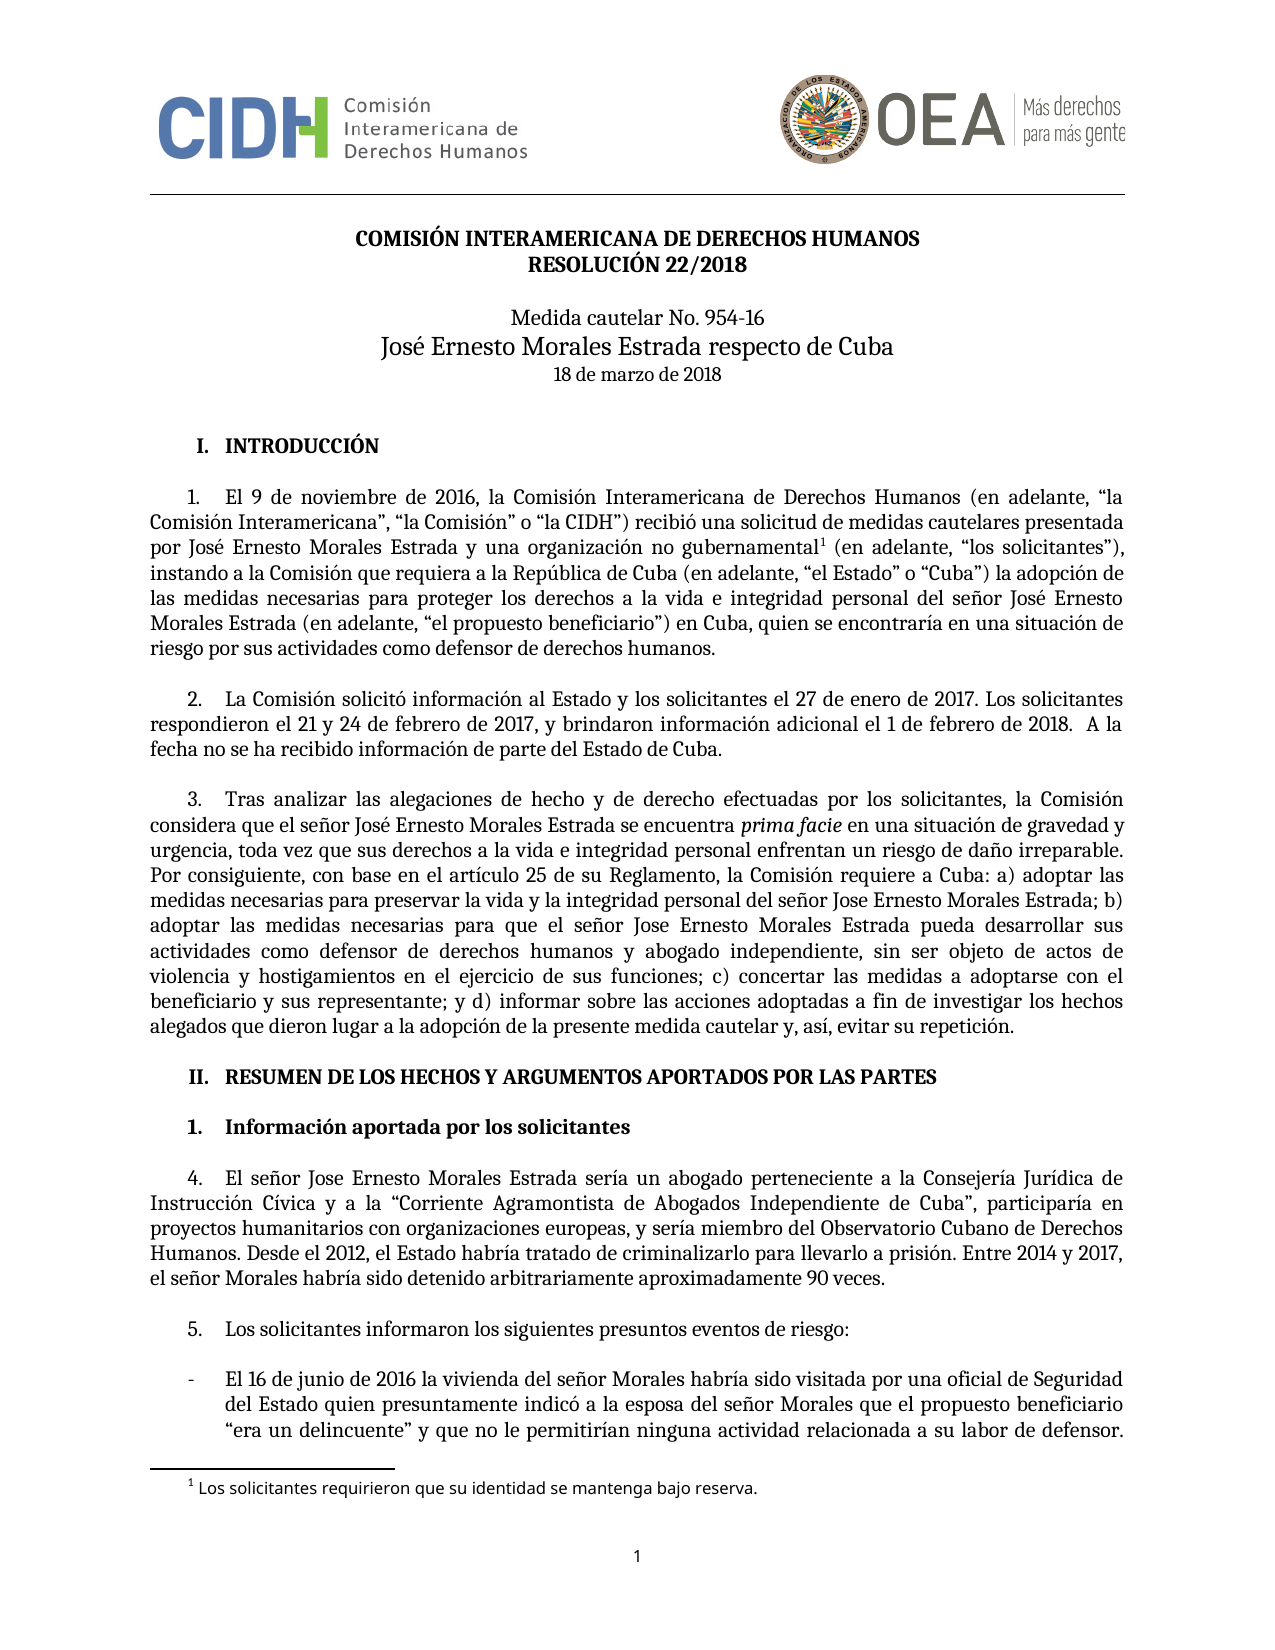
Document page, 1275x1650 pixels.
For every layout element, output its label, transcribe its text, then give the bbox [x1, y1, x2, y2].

list La Comisión solicitó información al Estado y los solicitantes el 27 de enero de 2017. Los solicitantes respondieron el 21 y 24 de febrero de 2017, y brindaron información adicional el 1 de febrero de 2018. A la fecha no se ha recibido información de parte del Estado de Cuba. [150, 686, 1125, 762]
picture [780, 75, 1125, 164]
list Tras analizar las alegaciones de hecho y de derecho efectuadas por los solicitantes, la Comisión considera que el señor José Ernesto Morales Estrada se encuentra prima facie en una situación de gravedad y urgencia, toda vez que sus derechos a la vida e integridad personal enfrentan un riesgo de daño irreparable. Por consiguiente, con base en el artículo 25 de su Reglamento, la Comisión requiere a Cuba: a) adoptar las medidas necesarias para preservar la vida y la integridad personal del señor Jose Ernesto Morales Estrada; b) adoptar las medidas necesarias para que el señor Jose Ernesto Morales Estrada pueda desarrollar sus actividades como defensor de derechos humanos y abogado independiente, sin ser objeto de actos de violencia y hostigamientos en el ejercicio de sus funciones; c) concertar las medidas a adoptarse con el beneficiario y sus representante; y d) informar sobre las acciones adoptadas a fin de investigar los hechos alegados que dieron lugar a la adopción de la presente medida cautelar y, así, evitar su repetición. [150, 787, 1125, 1039]
text 18 de marzo de 2018 [150, 362, 1125, 386]
list Los solicitantes informaron los siguientes presuntos eventos de riesgo: [150, 1316, 1125, 1342]
list El señor Jose Ernesto Morales Estrada sería un abogado perteneciente a la Consejería Jurídica de Instrucción Cívica y a la “Corriente Agramontista de Abogados Independiente de Cuba”, participaría en proyectos humanitarios con organizaciones europeas, y sería miembro del Observatorio Cubano de Derechos Humanos. Desde el 2012, el Estado habría tratado de criminalizarlo para llevarlo a prisión. Entre 2014 y 2017, el señor Morales habría sido detenido arbitrariamente aproximadamente 90 veces. [150, 1165, 1125, 1291]
list El 9 de noviembre de 2016, la Comisión Interamericana de Derechos Humanos (en adelante, “la Comisión Interamericana”, “la Comisión” o “la CIDH”) recibió una solicitud de medidas cautelares presentada por José Ernesto Morales Estrada y una organización no gubernamental (en adelante, “los solicitantes”), instando a la Comisión que requiera a la República de Cuba (en adelante, “el Estado” o “Cuba”) la adopción de las medidas necesarias para proteger los derechos a la vida e integridad personal del señor José Ernesto Morales Estrada (en adelante, “el propuesto beneficiario”) en Cuba, quien se encontraría en una situación de riesgo por sus actividades como defensor de derechos humanos. [150, 484, 1125, 661]
list Información aportada por los solicitantes [150, 1115, 1125, 1140]
picture [150, 89, 537, 164]
text José Ernesto Morales Estrada respecto de Cuba [150, 331, 1125, 362]
list RESUMEN DE LOS HECHOS Y ARGUMENTOS APORTADOS POR LAS PARTES [150, 1064, 1125, 1089]
list INTRODUCCIÓN [150, 434, 1125, 459]
text COMISIÓN INTERAMERICANA DE DERECHOS HUMANOS [150, 226, 1125, 252]
text Medida cautelar No. 954-16 [150, 305, 1125, 331]
text RESOLUCIÓN 22/2018 [150, 252, 1125, 278]
